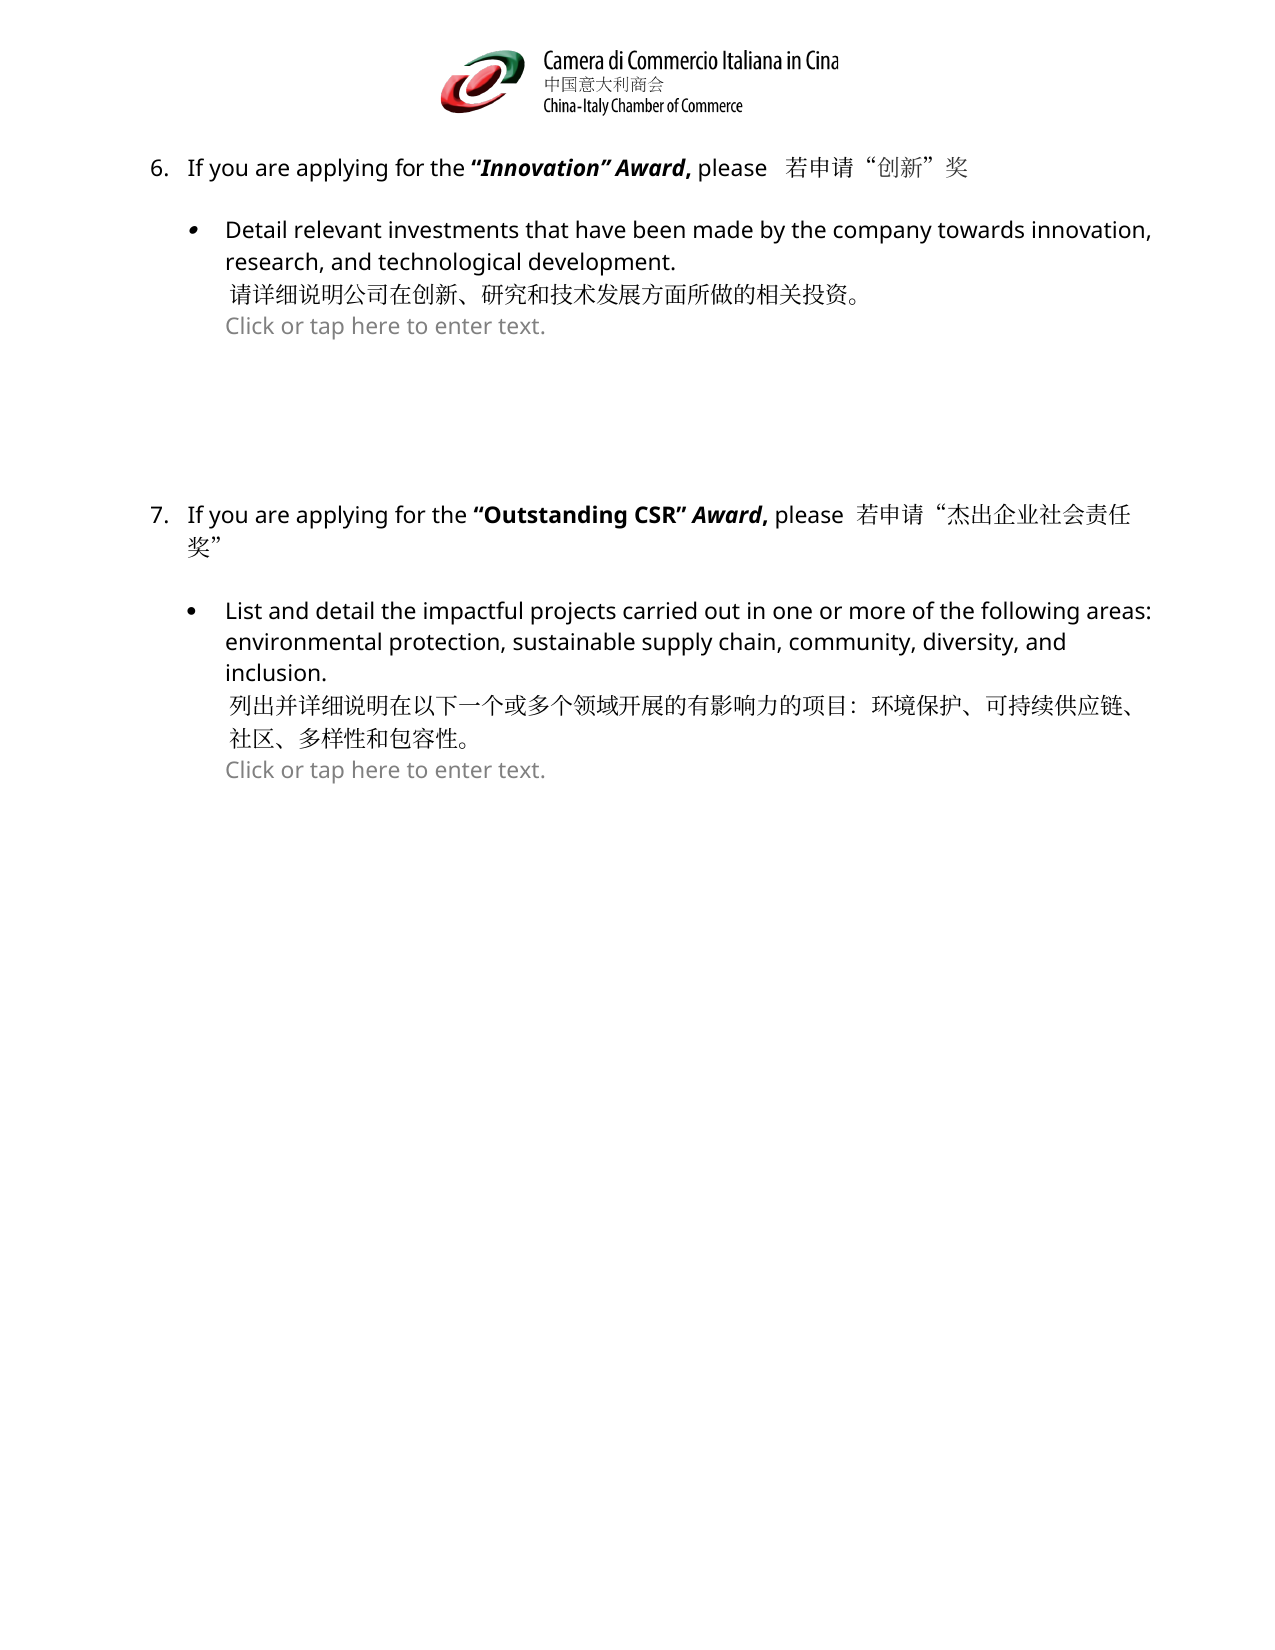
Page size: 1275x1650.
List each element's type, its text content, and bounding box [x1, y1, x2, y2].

list If you are applying for the “Outstanding CSR” Award, please 若申请“杰出企业社会责任奖” [150, 497, 1162, 563]
list Detail relevant investments that have been made by the company towards innovation, research, and technological development. [187, 214, 1162, 277]
text 社区、多样性和包容性。 [187, 721, 1162, 754]
list If you are applying for the “Innovation” Award, please 若申请“创新”奖 [150, 150, 1162, 183]
list List and detail the impactful projects carried out in one or more of the following areas: environmental protection, sustainable supply chain, community, diversity, and inclusion. [187, 594, 1162, 688]
picture [440, 50, 839, 116]
text 列出并详细说明在以下一个或多个领域开展的有影响力的项目：环境保护、可持续供应链、 [187, 688, 1162, 721]
text 请详细说明公司在创新、研究和技术发展方面所做的相关投资。 [187, 277, 1162, 310]
